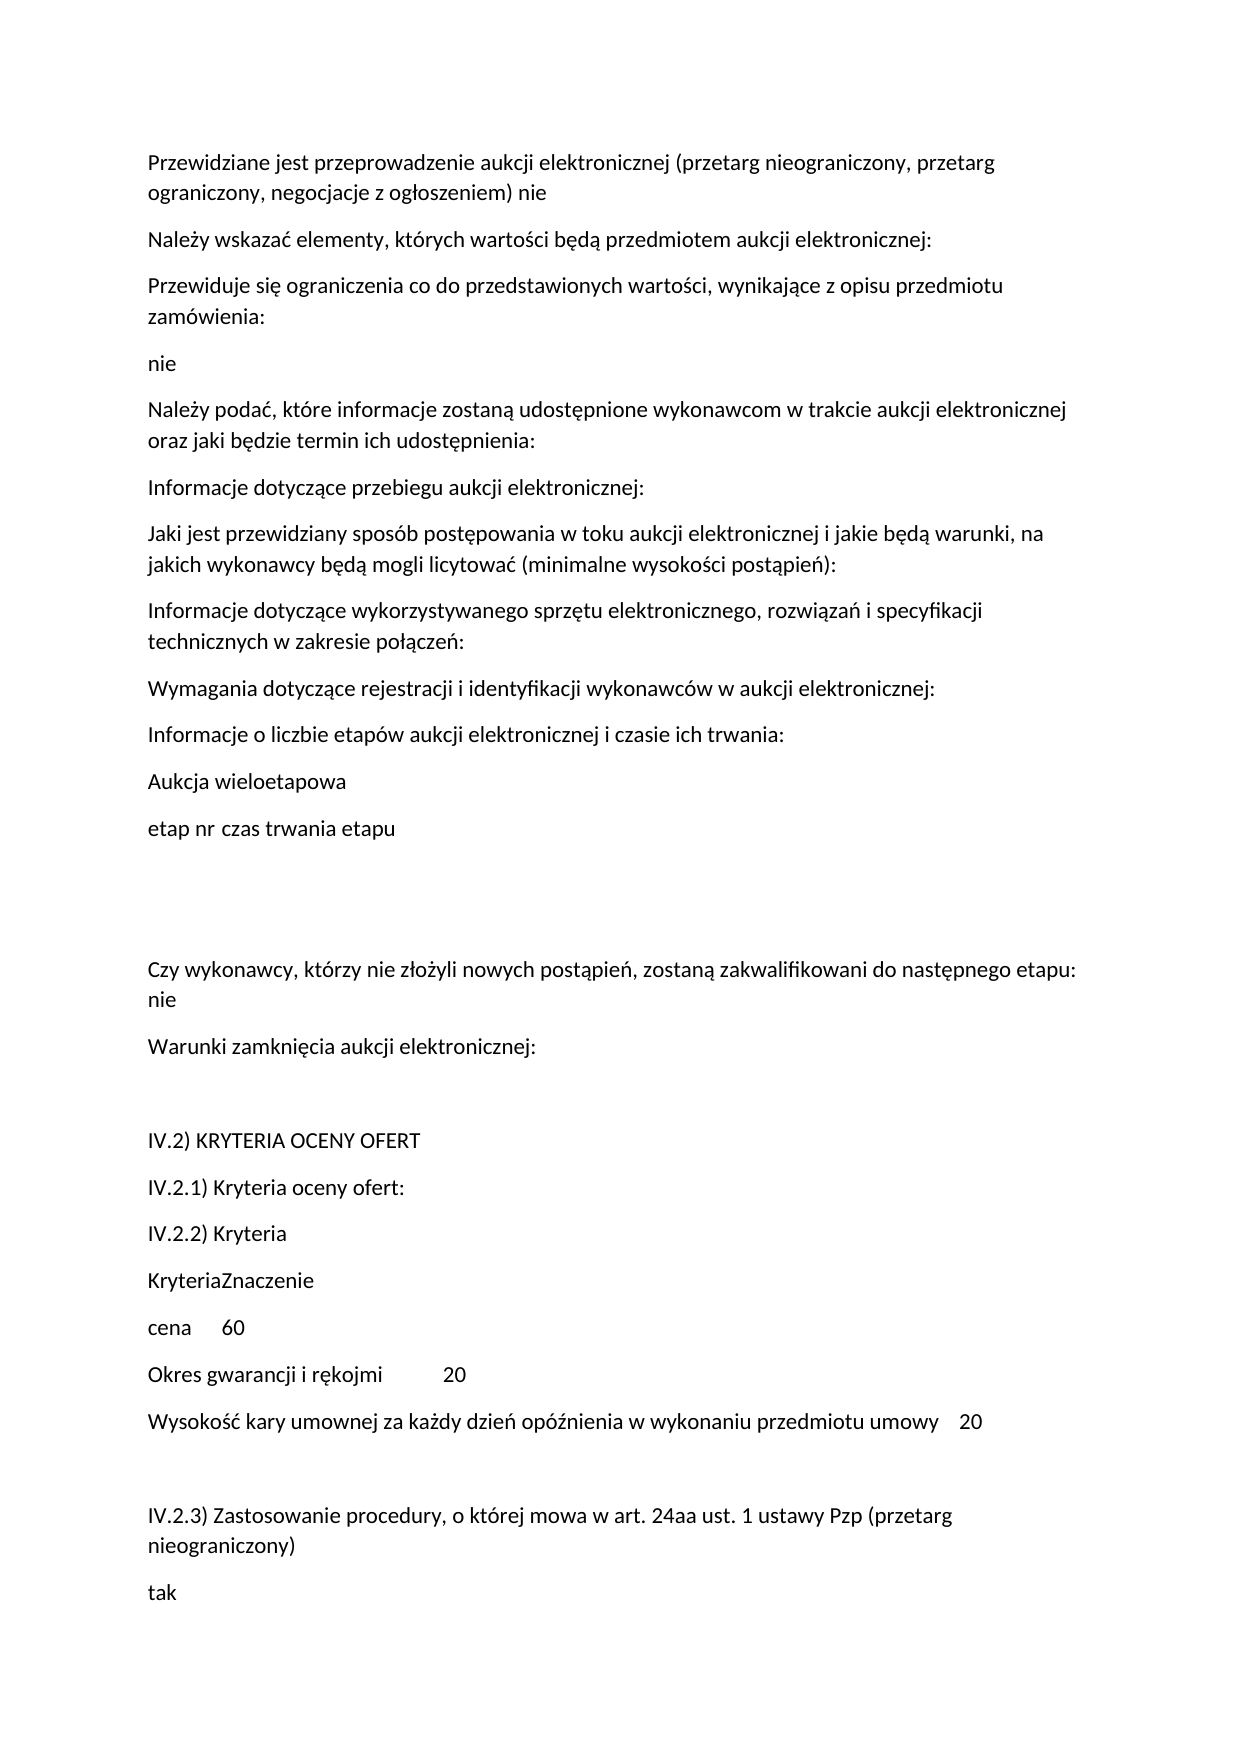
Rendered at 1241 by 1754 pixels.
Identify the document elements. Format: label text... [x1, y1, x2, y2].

text nie [148, 349, 1093, 377]
text etap nr czas trwania etapu [148, 814, 1093, 842]
text IV.2.2) Kryteria [148, 1219, 1093, 1247]
text Informacje o liczbie etapów aukcji elektronicznej i czasie ich trwania: [148, 721, 1093, 748]
text Przewidziane jest przeprowadzenie aukcji elektronicznej (przetarg nieograniczony, przetarg ograniczony, negocjacje z ogłoszeniem) nie [148, 148, 1093, 206]
text Należy podać, które informacje zostaną udostępnione wykonawcom w trakcie aukcji elektronicznej oraz jaki będzie termin ich udostępnienia: [148, 396, 1093, 454]
text IV.2) KRYTERIA OCENY OFERT [148, 1126, 1093, 1154]
text Wymagania dotyczące rejestracji i identyfikacji wykonawców w aukcji elektronicznej: [148, 674, 1093, 702]
text cena 60 [148, 1313, 1093, 1341]
text Należy wskazać elementy, których wartości będą przedmiotem aukcji elektronicznej: [148, 225, 1093, 253]
text Kryteria Znaczenie [148, 1266, 1093, 1294]
text Warunki zamknięcia aukcji elektronicznej: [148, 1032, 1093, 1060]
text Czy wykonawcy, którzy nie złożyli nowych postąpień, zostaną zakwalifikowani do następnego etapu: nie [148, 955, 1093, 1013]
text Wysokość kary umownej za każdy dzień opóźnienia w wykonaniu przedmiotu umowy 20 [148, 1407, 1093, 1435]
text Informacje dotyczące przebiegu aukcji elektronicznej: [148, 473, 1093, 501]
text Informacje dotyczące wykorzystywanego sprzętu elektronicznego, rozwiązań i specyfikacji technicznych w zakresie połączeń: [148, 597, 1093, 655]
text Przewiduje się ograniczenia co do przedstawionych wartości, wynikające z opisu przedmiotu zamówienia: [148, 272, 1093, 330]
text IV.2.1) Kryteria oceny ofert: [148, 1173, 1093, 1201]
text tak [148, 1578, 1093, 1606]
text Aukcja wieloetapowa [148, 767, 1093, 795]
text Jaki jest przewidziany sposób postępowania w toku aukcji elektronicznej i jakie będą warunki, na jakich wykonawcy będą mogli licytować (minimalne wysokości postąpień): [148, 519, 1093, 578]
text IV.2.3) Zastosowanie procedury, o której mowa w art. 24aa ust. 1 ustawy Pzp (przetarg nieograniczony) [148, 1501, 1093, 1559]
text Okres gwarancji i rękojmi 20 [148, 1360, 1093, 1388]
